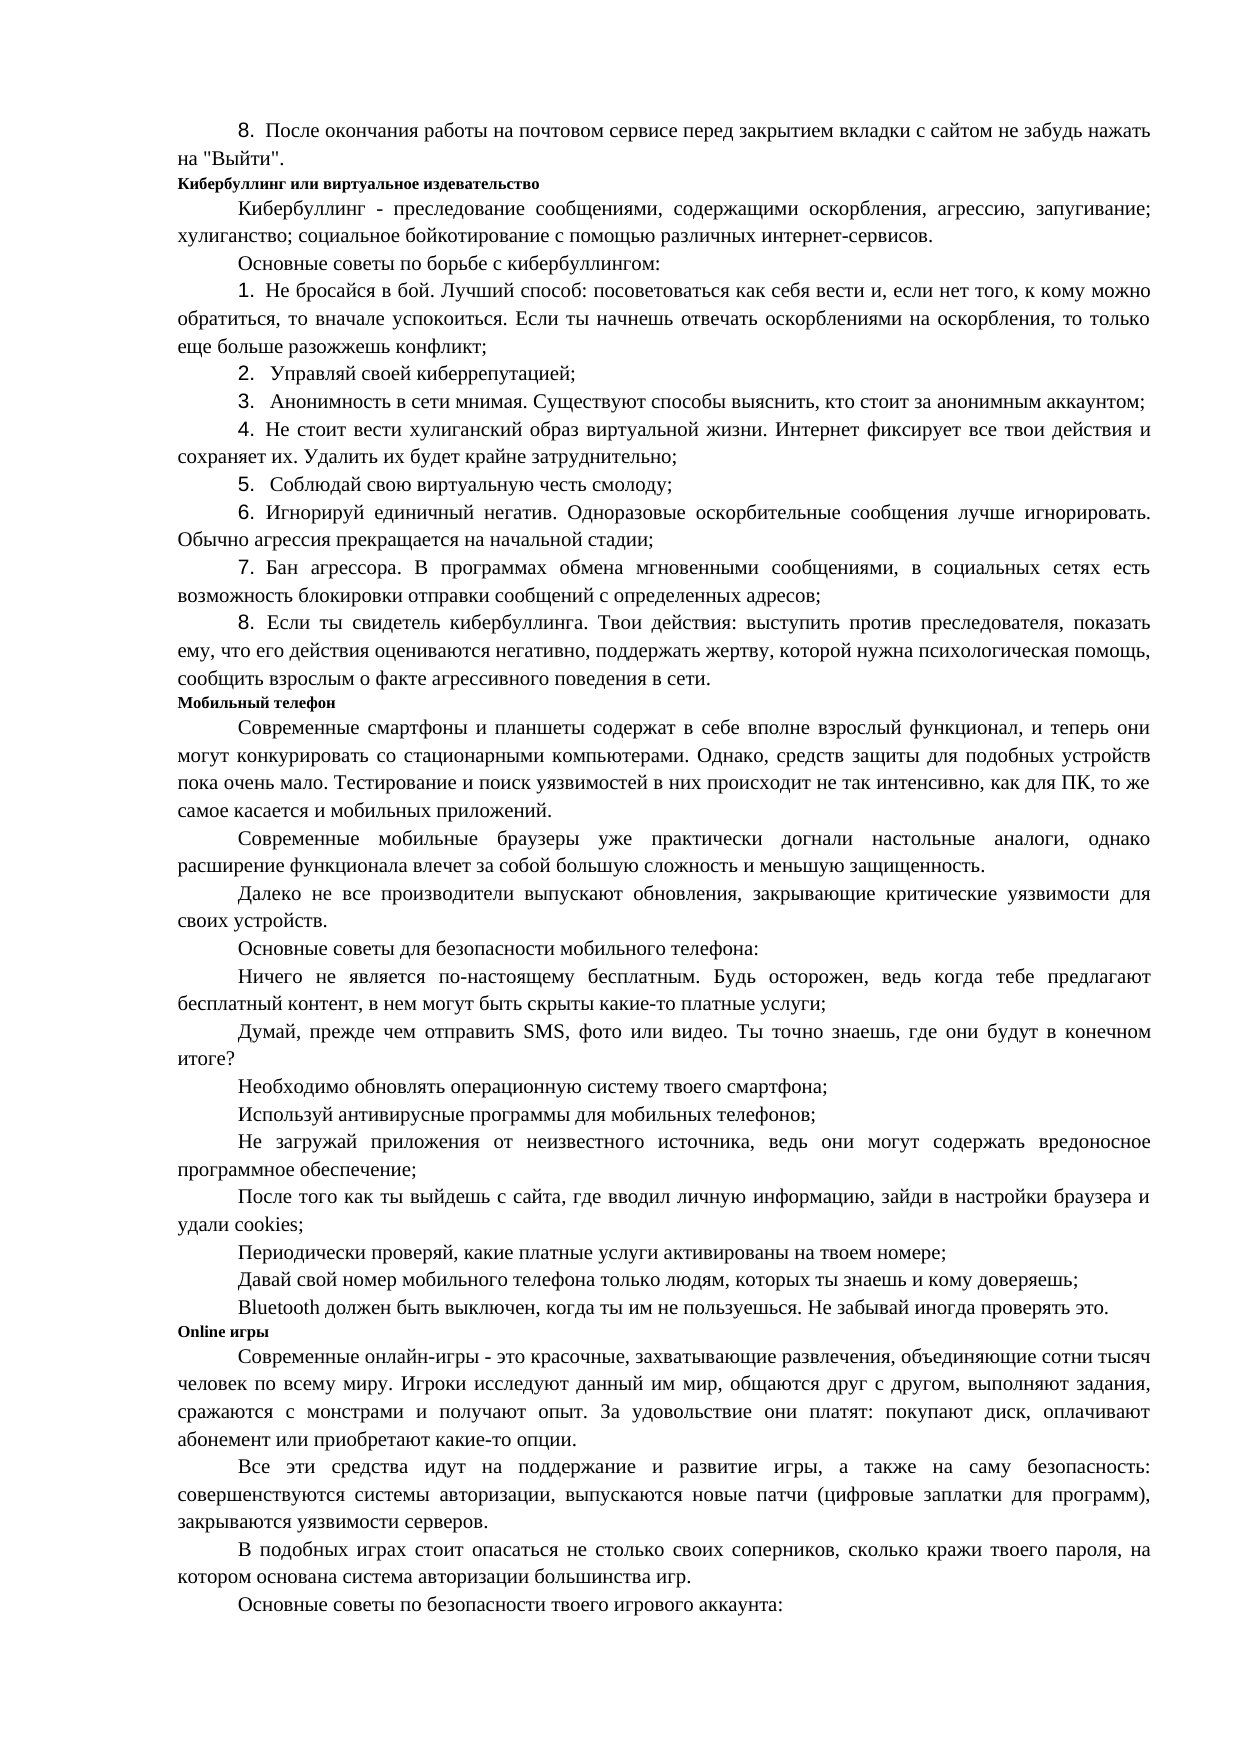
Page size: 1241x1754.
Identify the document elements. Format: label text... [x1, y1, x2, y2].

text Ничего не является по-настоящему бесплатным. Будь осторожен, ведь когда тебе предлагают бесплатный контент, в нем могут быть скрыты какие-то платные услуги; [177, 963, 1152, 1015]
text Современные онлайн-игры - это красочные, захватывающие развлечения, объединяющие сотни тысяч человек по всему миру. Игроки исследуют данный им мир, общаются друг с другом, выполняют задания, сражаются с монстрами и получают опыт. За удовольствие они платят: покупают диск, оплачивают абонемент или приобретают какие-то опции. [177, 1344, 1152, 1451]
text Думай, прежде чем отправить SMS, фото или видео. Ты точно знаешь, где они будут в конечном итоге? [177, 1019, 1152, 1070]
list Бан агрессора. В программах обмена мгновенными сообщениями, в социальных сетях есть возможность блокировки отправки сообщений с определенных адресов; [177, 555, 1152, 607]
list Не стоит вести хулиганский образ виртуальной жизни. Интернет фиксирует все твои действия и сохраняет их. Удалить их будет крайне затруднительно; [177, 417, 1152, 468]
text Основные советы по борьбе с кибербуллингом: [177, 251, 1152, 275]
text Современные смартфоны и планшеты содержат в себе вполне взрослый функционал, и теперь они могут конкурировать со стационарными компьютерами. Однако, средств защиты для подобных устройств пока очень мало. Тестирование и поиск уязвимостей в них происходит не так интенсивно, как для ПК, то же самое касается и мобильных приложений. [177, 715, 1152, 822]
list Игнорируй единичный негатив. Одноразовые оскорбительные сообщения лучше игнорировать. Обычно агрессия прекращается на начальной стадии; [177, 499, 1152, 551]
text Мобильный телефон [177, 693, 1152, 712]
text Используй антивирусные программы для мобильных телефонов; [177, 1102, 1152, 1126]
text После того как ты выйдешь с сайта, где вводил личную информацию, зайди в настройки браузера и удали cookies; [177, 1184, 1152, 1236]
list Не бросайся в бой. Лучший способ: посоветоваться как себя вести и, если нет того, к кому можно обратиться, то вначале успокоиться. Если ты начнешь отвечать оскорблениями на оскорбления, то только еще больше разожжешь конфликт; [177, 278, 1152, 358]
text Далеко не все производители выпускают обновления, закрывающие критические уязвимости для своих устройств. [177, 881, 1152, 932]
list Управляй своей киберрепутацией; [177, 361, 1152, 385]
text Не загружай приложения от неизвестного источника, ведь они могут содержать вредоносное программное обеспечение; [177, 1129, 1152, 1181]
text В подобных играх стоит опасаться не столько своих соперников, сколько кражи твоего пароля, на котором основана система авторизации большинства игр. [177, 1537, 1152, 1588]
text Основные советы для безопасности мобильного телефона: [177, 936, 1152, 960]
text Периодически проверяй, какие платные услуги активированы на твоем номере; [177, 1239, 1152, 1264]
text Все эти средства идут на поддержание и развитие игры, а также на саму безопасность: совершенствуются системы авторизации, выпускаются новые патчи (цифровые заплатки для программ), закрываются уязвимости серверов. [177, 1454, 1152, 1533]
list Соблюдай свою виртуальную честь смолоду; [177, 472, 1152, 496]
text Bluetooth должен быть выключен, когда ты им не пользуешься. Не забывай иногда проверять это. Online игры [177, 1295, 1152, 1341]
text Современные мобильные браузеры уже практически догнали настольные аналоги, однако расширение функционала влечет за собой большую сложность и меньшую защищенность. [177, 826, 1152, 877]
text Кибербуллинг или виртуальное издевательство [177, 173, 1152, 193]
text Кибербуллинг - преследование сообщениями, содержащими оскорбления, агрессию, запугивание; хулиганство; социальное бойкотирование с помощью различных интернет-сервисов. [177, 195, 1152, 247]
text Необходимо обновлять операционную систему твоего смартфона; [177, 1074, 1152, 1098]
list Анонимность в сети мнимая. Существуют способы выяснить, кто стоит за анонимным аккаунтом; [177, 389, 1152, 413]
list Если ты свидетель кибербуллинга. Твои действия: выступить против преследователя, показать ему, что его действия оцениваются негативно, поддержать жертву, которой нужна психологическая помощь, сообщить взрослым о факте агрессивного поведения в сети. [177, 610, 1152, 689]
text Давай свой номер мобильного телефона только людям, которых ты знаешь и кому доверяешь; [177, 1267, 1152, 1291]
text Основные советы по безопасности твоего игрового аккаунта: [177, 1592, 1152, 1616]
list После окончания работы на почтовом сервисе перед закрытием вкладки с сайтом не забудь нажать на "Выйти". [177, 118, 1152, 170]
